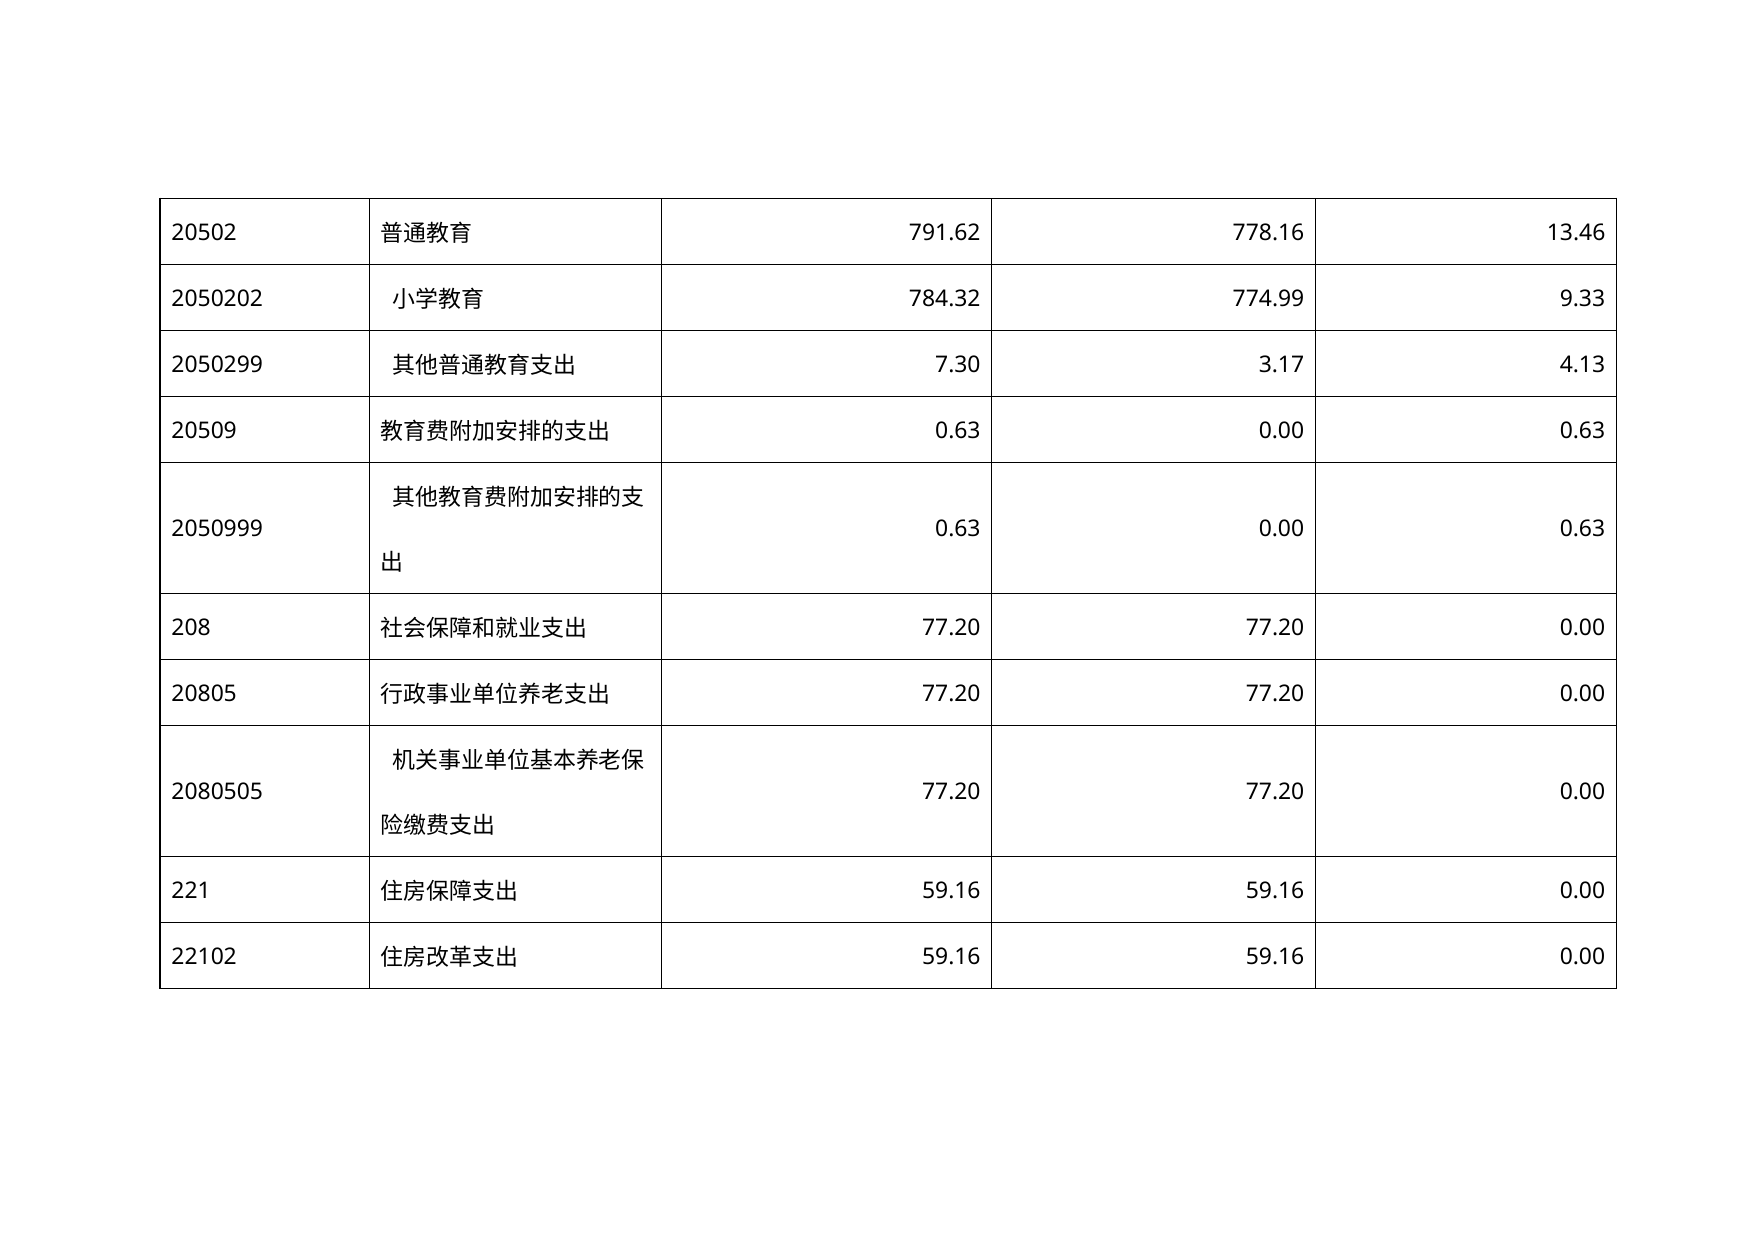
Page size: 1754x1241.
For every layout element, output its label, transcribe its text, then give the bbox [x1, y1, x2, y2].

table_cell 0.00 [992, 463, 1315, 593]
table_cell 778.16 [992, 199, 1315, 264]
table_cell 20502 [161, 199, 369, 264]
table_cell 社会保障和就业支出 [370, 594, 661, 659]
table_cell 59.16 [662, 857, 991, 922]
table_cell 20509 [161, 397, 369, 462]
table_cell 784.32 [662, 265, 991, 330]
table_cell 208 [161, 594, 369, 659]
table_cell 0.63 [1316, 463, 1616, 593]
table_cell 小学教育 [370, 265, 661, 330]
table_cell 0.00 [992, 397, 1315, 462]
table_cell 教育费附加安排的支出 [370, 397, 661, 462]
table_cell 住房改革支出 [370, 923, 661, 988]
table_cell 7.30 [662, 331, 991, 396]
table_cell 2050202 [161, 265, 369, 330]
table_cell 774.99 [992, 265, 1315, 330]
table_cell 20805 [161, 660, 369, 725]
table_cell 0.00 [1316, 857, 1616, 922]
table_cell 2050299 [161, 331, 369, 396]
table_cell 3.17 [992, 331, 1315, 396]
table_cell 其他普通教育支出 [370, 331, 661, 396]
table_cell 2080505 [161, 726, 369, 856]
table_cell 22102 [161, 923, 369, 988]
table_cell 791.62 [662, 199, 991, 264]
table_cell 221 [161, 857, 369, 922]
table_cell 0.00 [1316, 923, 1616, 988]
table_cell 0.00 [1316, 594, 1616, 659]
table_cell 77.20 [992, 660, 1315, 725]
table_cell 行政事业单位养老支出 [370, 660, 661, 725]
table_cell 0.63 [1316, 397, 1616, 462]
table_cell 59.16 [992, 923, 1315, 988]
table_cell 2050999 [161, 463, 369, 593]
table_cell 0.00 [1316, 726, 1616, 856]
table_cell 77.20 [662, 726, 991, 856]
table_cell 13.46 [1316, 199, 1616, 264]
table_cell 77.20 [662, 594, 991, 659]
table_cell 普通教育 [370, 199, 661, 264]
table_cell 住房保障支出 [370, 857, 661, 922]
table_cell 59.16 [992, 857, 1315, 922]
table_cell 其他教育费附加安排的支出 [370, 463, 661, 593]
table_cell 77.20 [992, 726, 1315, 856]
table_cell 机关事业单位基本养老保险缴费支出 [370, 726, 661, 856]
table_cell 59.16 [662, 923, 991, 988]
table_cell 0.63 [662, 397, 991, 462]
table_cell 0.00 [1316, 660, 1616, 725]
table_cell 9.33 [1316, 265, 1616, 330]
table_cell 77.20 [662, 660, 991, 725]
table_cell 4.13 [1316, 331, 1616, 396]
table_cell 77.20 [992, 594, 1315, 659]
table_cell 0.63 [662, 463, 991, 593]
